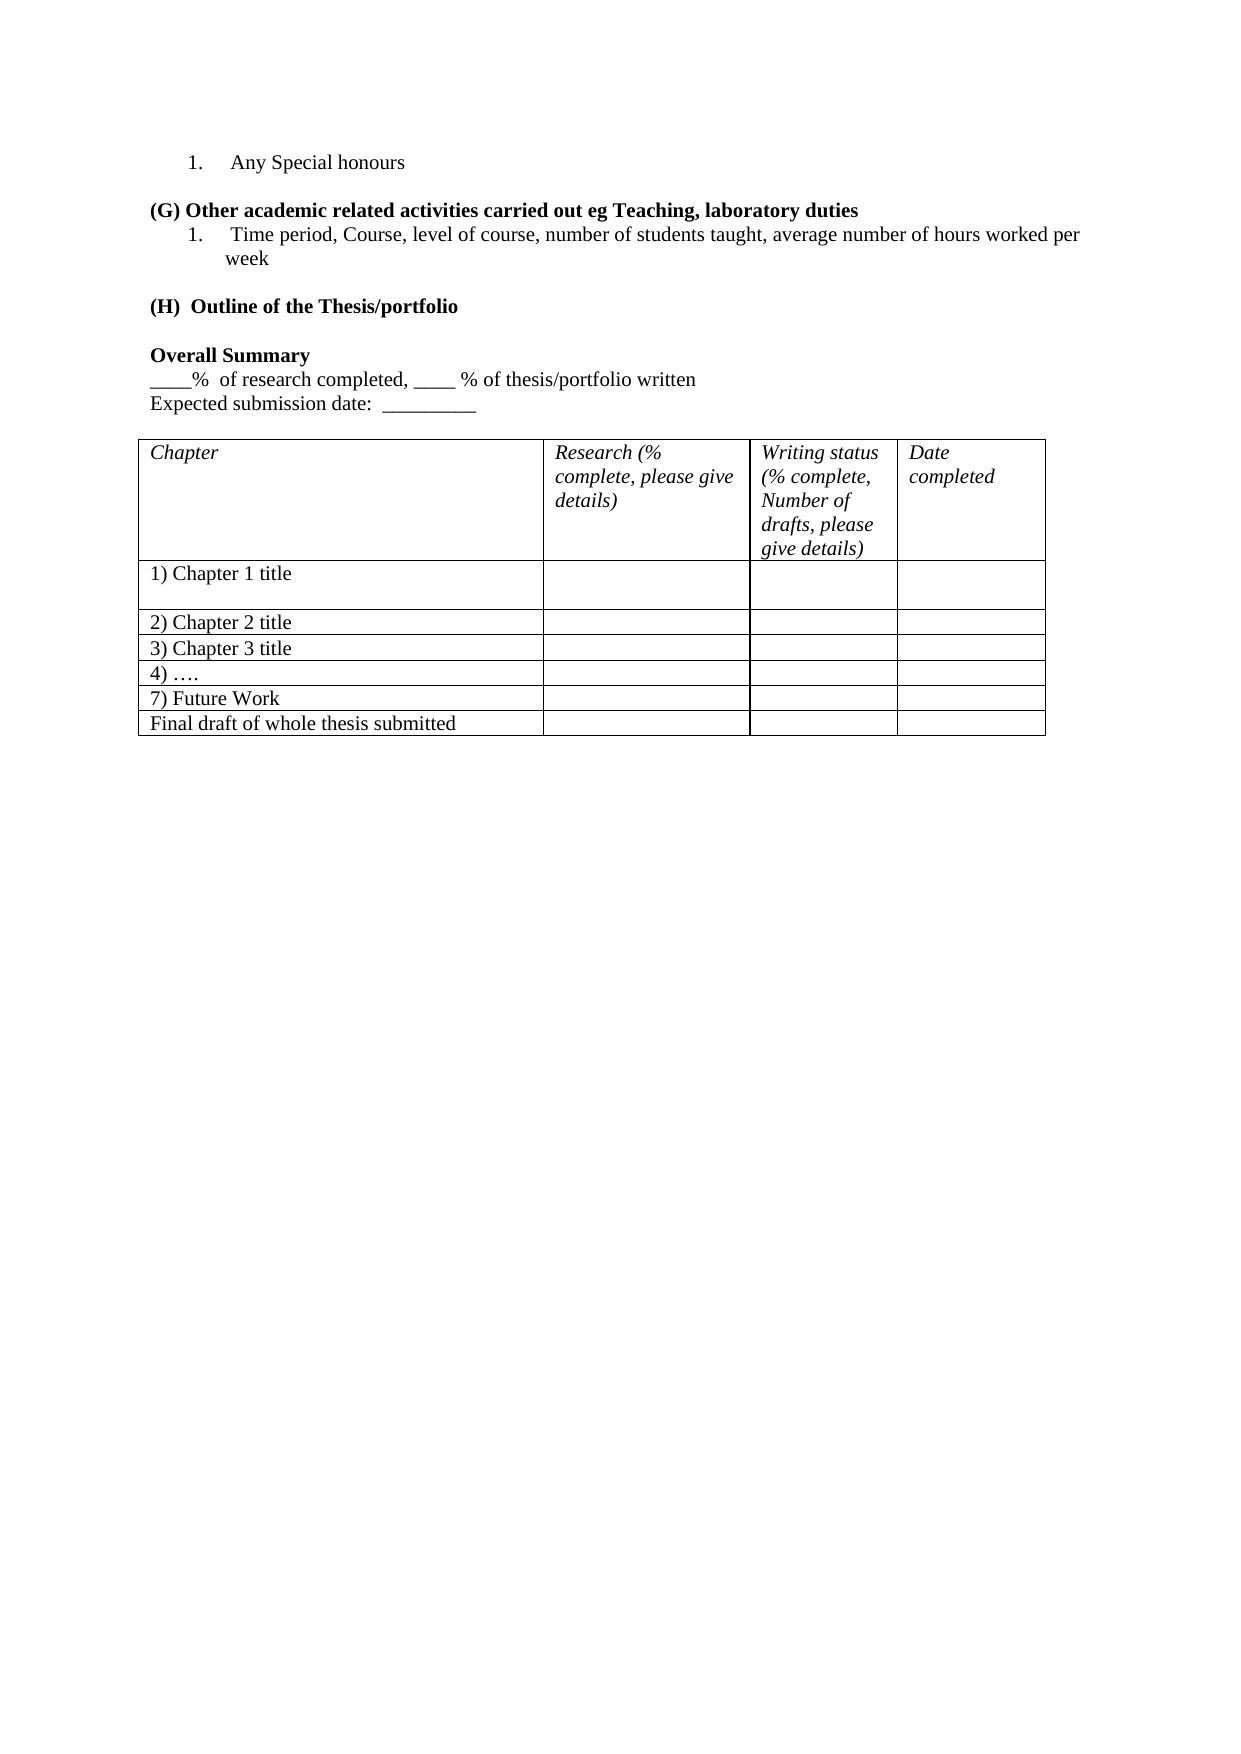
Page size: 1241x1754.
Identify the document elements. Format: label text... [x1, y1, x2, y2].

table_cell [898, 686, 1045, 710]
table_cell [751, 711, 897, 735]
table_cell [751, 635, 897, 659]
list Time period, Course, level of course, number of students taught, average number of hours worked per week [187, 222, 1090, 270]
table_cell [544, 711, 749, 735]
table_cell [898, 711, 1045, 735]
table_cell [898, 635, 1045, 659]
text Expected submission date: _________ [150, 391, 1090, 415]
table_header Date completed [898, 440, 1045, 560]
table_cell [544, 610, 749, 634]
table_cell [544, 561, 749, 609]
table_header Chapter [139, 440, 543, 560]
table_cell Final draft of whole thesis submitted [139, 711, 543, 735]
table_cell [751, 610, 897, 634]
text (G) Other academic related activities carried out eg Teaching, laboratory duties [150, 198, 1090, 222]
text Overall Summary [150, 342, 1090, 367]
table_cell [544, 661, 749, 684]
table_cell [898, 561, 1045, 609]
table_cell [751, 661, 897, 684]
table_cell 2) Chapter 2 title [139, 610, 543, 634]
table_cell [898, 661, 1045, 684]
table_cell 1) Chapter 1 title [139, 561, 543, 609]
table_cell [898, 610, 1045, 634]
table_cell [751, 686, 897, 710]
table_cell [544, 635, 749, 659]
table_cell 7) Future Work [139, 686, 543, 710]
table_cell 4) …. [139, 661, 543, 684]
list Any Special honours [187, 150, 1090, 174]
table_cell [544, 686, 749, 710]
text (H) Outline of the Thesis/portfolio [150, 294, 1090, 318]
text ____% of research completed, ____ % of thesis/portfolio written [150, 367, 1090, 391]
table_cell [751, 561, 897, 609]
table_cell 3) Chapter 3 title [139, 635, 543, 659]
table_header Writing status (% complete, Number of drafts, please give details) [751, 440, 897, 560]
table_header Research (% complete, please give details) [544, 440, 749, 560]
